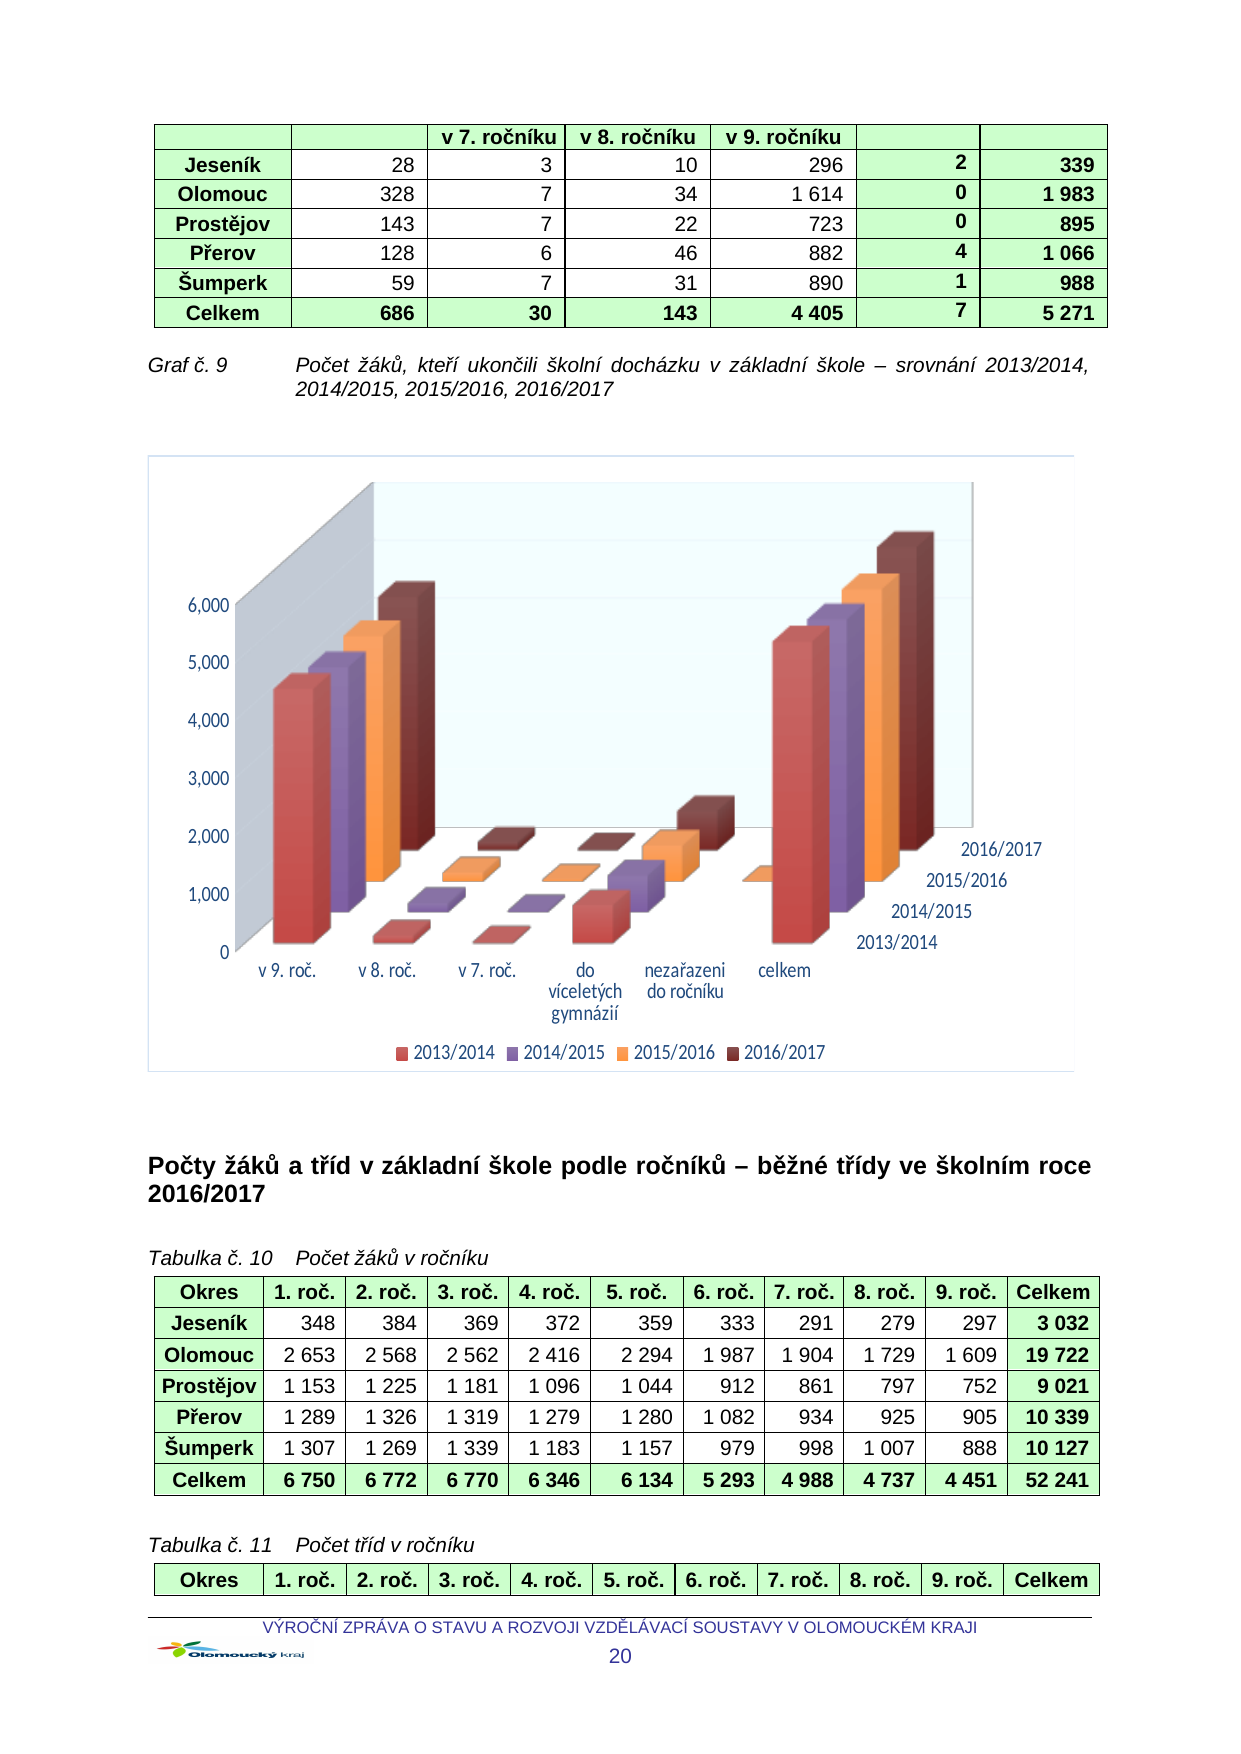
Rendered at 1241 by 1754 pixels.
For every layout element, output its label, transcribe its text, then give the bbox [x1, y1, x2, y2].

table_cell Olomouc [155, 1339, 263, 1369]
table_cell 2 653 [264, 1339, 345, 1369]
table_cell 143 [566, 298, 710, 327]
table_header 2. roč. [346, 1277, 427, 1307]
table_cell 882 [711, 239, 856, 267]
table_cell 296 [711, 150, 856, 179]
table_cell 797 [844, 1371, 925, 1401]
table_cell 1 280 [591, 1402, 683, 1432]
table_cell 2 [857, 150, 979, 179]
table_cell 359 [591, 1308, 683, 1338]
table_cell 1 096 [509, 1371, 590, 1401]
table_cell Přerov [155, 239, 291, 267]
table_cell 905 [926, 1402, 1007, 1432]
table_cell 2 568 [346, 1339, 427, 1369]
table_cell Přerov [155, 1402, 263, 1432]
table_cell 339 [981, 150, 1107, 179]
table_cell 1 319 [428, 1402, 508, 1432]
table_cell 1 339 [428, 1433, 508, 1463]
table_cell 1 983 [981, 180, 1107, 208]
table_cell 9 021 [1008, 1371, 1099, 1401]
table_cell 1 609 [926, 1339, 1007, 1369]
table_cell 1 044 [591, 1371, 683, 1401]
table_cell 1 007 [844, 1433, 925, 1463]
table_header 4. roč. [509, 1277, 590, 1307]
table_header 9. roč. [926, 1277, 1007, 1307]
table_cell 979 [684, 1433, 764, 1463]
table_cell 6 134 [591, 1464, 683, 1494]
table_cell 384 [346, 1308, 427, 1338]
table_cell 1 [857, 269, 979, 297]
table_cell 888 [926, 1433, 1007, 1463]
table_cell 1 183 [509, 1433, 590, 1463]
table_header 3. roč. [428, 1277, 508, 1307]
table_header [857, 125, 979, 149]
table_cell 912 [684, 1371, 764, 1401]
table_cell Šumperk [155, 1433, 263, 1463]
table_cell Jeseník [155, 1308, 263, 1338]
table_header 9. roč. [922, 1564, 1003, 1594]
table_cell 5 293 [684, 1464, 764, 1494]
table_cell 1 225 [346, 1371, 427, 1401]
table_cell Jeseník [155, 150, 291, 179]
table_cell 3 032 [1008, 1308, 1099, 1338]
table_cell 1 987 [684, 1339, 764, 1369]
table_cell 46 [566, 239, 710, 267]
table_header Okres [155, 1564, 263, 1594]
text Počty žáků a tříd v základní škole podle ročníků – běžné třídy ve školním roce 2016/2017 [148, 1151, 1092, 1208]
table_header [711, 125, 856, 149]
text Tabulka č. 11 Počet tříd v ročníku [148, 1533, 1092, 1557]
table_cell Šumperk [155, 269, 291, 297]
table_header 7. roč. [758, 1564, 839, 1594]
table_cell 1 729 [844, 1339, 925, 1369]
table_cell 1 307 [264, 1433, 345, 1463]
table_cell 291 [765, 1308, 843, 1338]
table_cell 279 [844, 1308, 925, 1338]
table_cell 4 451 [926, 1464, 1007, 1494]
picture [147, 1636, 315, 1664]
table_cell 6 346 [509, 1464, 590, 1494]
table_cell 686 [292, 298, 427, 327]
table_header 2. roč. [347, 1564, 428, 1594]
table_cell 6 770 [428, 1464, 508, 1494]
table_cell 1 289 [264, 1402, 345, 1432]
table_header 1. roč. [264, 1277, 345, 1307]
table_cell 1 279 [509, 1402, 590, 1432]
table_cell 348 [264, 1308, 345, 1338]
table_cell 1 157 [591, 1433, 683, 1463]
table_cell 752 [926, 1371, 1007, 1401]
table_cell 2 294 [591, 1339, 683, 1369]
table_header 5. roč. [591, 1277, 683, 1307]
table_cell 4 988 [765, 1464, 843, 1494]
table_header 5. roč. [593, 1564, 674, 1594]
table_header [566, 125, 710, 149]
table_cell 1 153 [264, 1371, 345, 1401]
table_cell 28 [292, 150, 427, 179]
table_cell 297 [926, 1308, 1007, 1338]
table_cell 52 241 [1008, 1464, 1099, 1494]
table_cell 4 [857, 239, 979, 267]
table_header 3. roč. [429, 1564, 510, 1594]
table_cell 2 416 [509, 1339, 590, 1369]
table_cell 6 750 [264, 1464, 345, 1494]
table_cell 861 [765, 1371, 843, 1401]
table_header 6. roč. [676, 1564, 757, 1594]
table_cell 369 [428, 1308, 508, 1338]
table_cell Celkem [155, 1464, 263, 1494]
table_cell 19 722 [1008, 1339, 1099, 1369]
table_cell 7 [428, 180, 564, 208]
table_cell 31 [566, 269, 710, 297]
table_cell 128 [292, 239, 427, 267]
table_cell 925 [844, 1402, 925, 1432]
table_cell 934 [765, 1402, 843, 1432]
table_cell 6 [428, 239, 564, 267]
table_cell 1 269 [346, 1433, 427, 1463]
table_header 7. roč. [765, 1277, 843, 1307]
table_cell 2 562 [428, 1339, 508, 1369]
table_cell 1 614 [711, 180, 856, 208]
table_cell 7 [857, 298, 979, 327]
table_cell 1 066 [981, 239, 1107, 267]
table_header Celkem [981, 125, 1107, 149]
table_cell 895 [981, 209, 1107, 238]
table_cell 22 [566, 209, 710, 238]
table_cell 1 181 [428, 1371, 508, 1401]
table_header 8. roč. [840, 1564, 921, 1594]
table_cell Prostějov [155, 209, 291, 238]
table_cell 0 [857, 180, 979, 208]
table_header 1. roč. [264, 1564, 346, 1594]
table_cell 7 [428, 269, 564, 297]
table_cell 10 339 [1008, 1402, 1099, 1432]
table_cell 0 [857, 209, 979, 238]
table_cell 1 904 [765, 1339, 843, 1369]
table_cell 10 127 [1008, 1433, 1099, 1463]
table_cell 10 [566, 150, 710, 179]
table_cell 34 [566, 180, 710, 208]
table_cell Olomouc [155, 180, 291, 208]
table_cell 988 [981, 269, 1107, 297]
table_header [292, 125, 427, 149]
table_cell 143 [292, 209, 427, 238]
table_cell 328 [292, 180, 427, 208]
text Graf č. 9 Počet žáků, kteří ukončili školní docházku v základní škole – srovnání 2013/2014, 2014/2015, 2015/2016, 2016/2017 [148, 353, 1092, 401]
table_cell Celkem [155, 298, 291, 327]
table_header 8. roč. [844, 1277, 925, 1307]
table_cell 4 737 [844, 1464, 925, 1494]
table_cell 4 405 [711, 298, 856, 327]
table_header Okres [155, 125, 291, 149]
table_cell 998 [765, 1433, 843, 1463]
table_header 4. roč. [511, 1564, 592, 1594]
table_cell 7 [428, 209, 564, 238]
table_header Celkem [1008, 1277, 1099, 1307]
table_cell 723 [711, 209, 856, 238]
table_header 6. roč. [684, 1277, 764, 1307]
table_header Okres [155, 1277, 263, 1307]
text Tabulka č. 10 Počet žáků v ročníku [148, 1246, 1092, 1269]
table_cell 372 [509, 1308, 590, 1338]
table_cell 30 [428, 298, 564, 327]
table_cell 1 082 [684, 1402, 764, 1432]
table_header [428, 125, 564, 149]
table_cell 890 [711, 269, 856, 297]
table_cell 333 [684, 1308, 764, 1338]
table_cell 3 [428, 150, 564, 179]
table_cell 6 772 [346, 1464, 427, 1494]
table_cell Prostějov [155, 1371, 263, 1401]
table_header Celkem [1004, 1564, 1099, 1594]
table_cell 1 326 [346, 1402, 427, 1432]
table_cell 59 [292, 269, 427, 297]
table_cell 5 271 [981, 298, 1107, 327]
